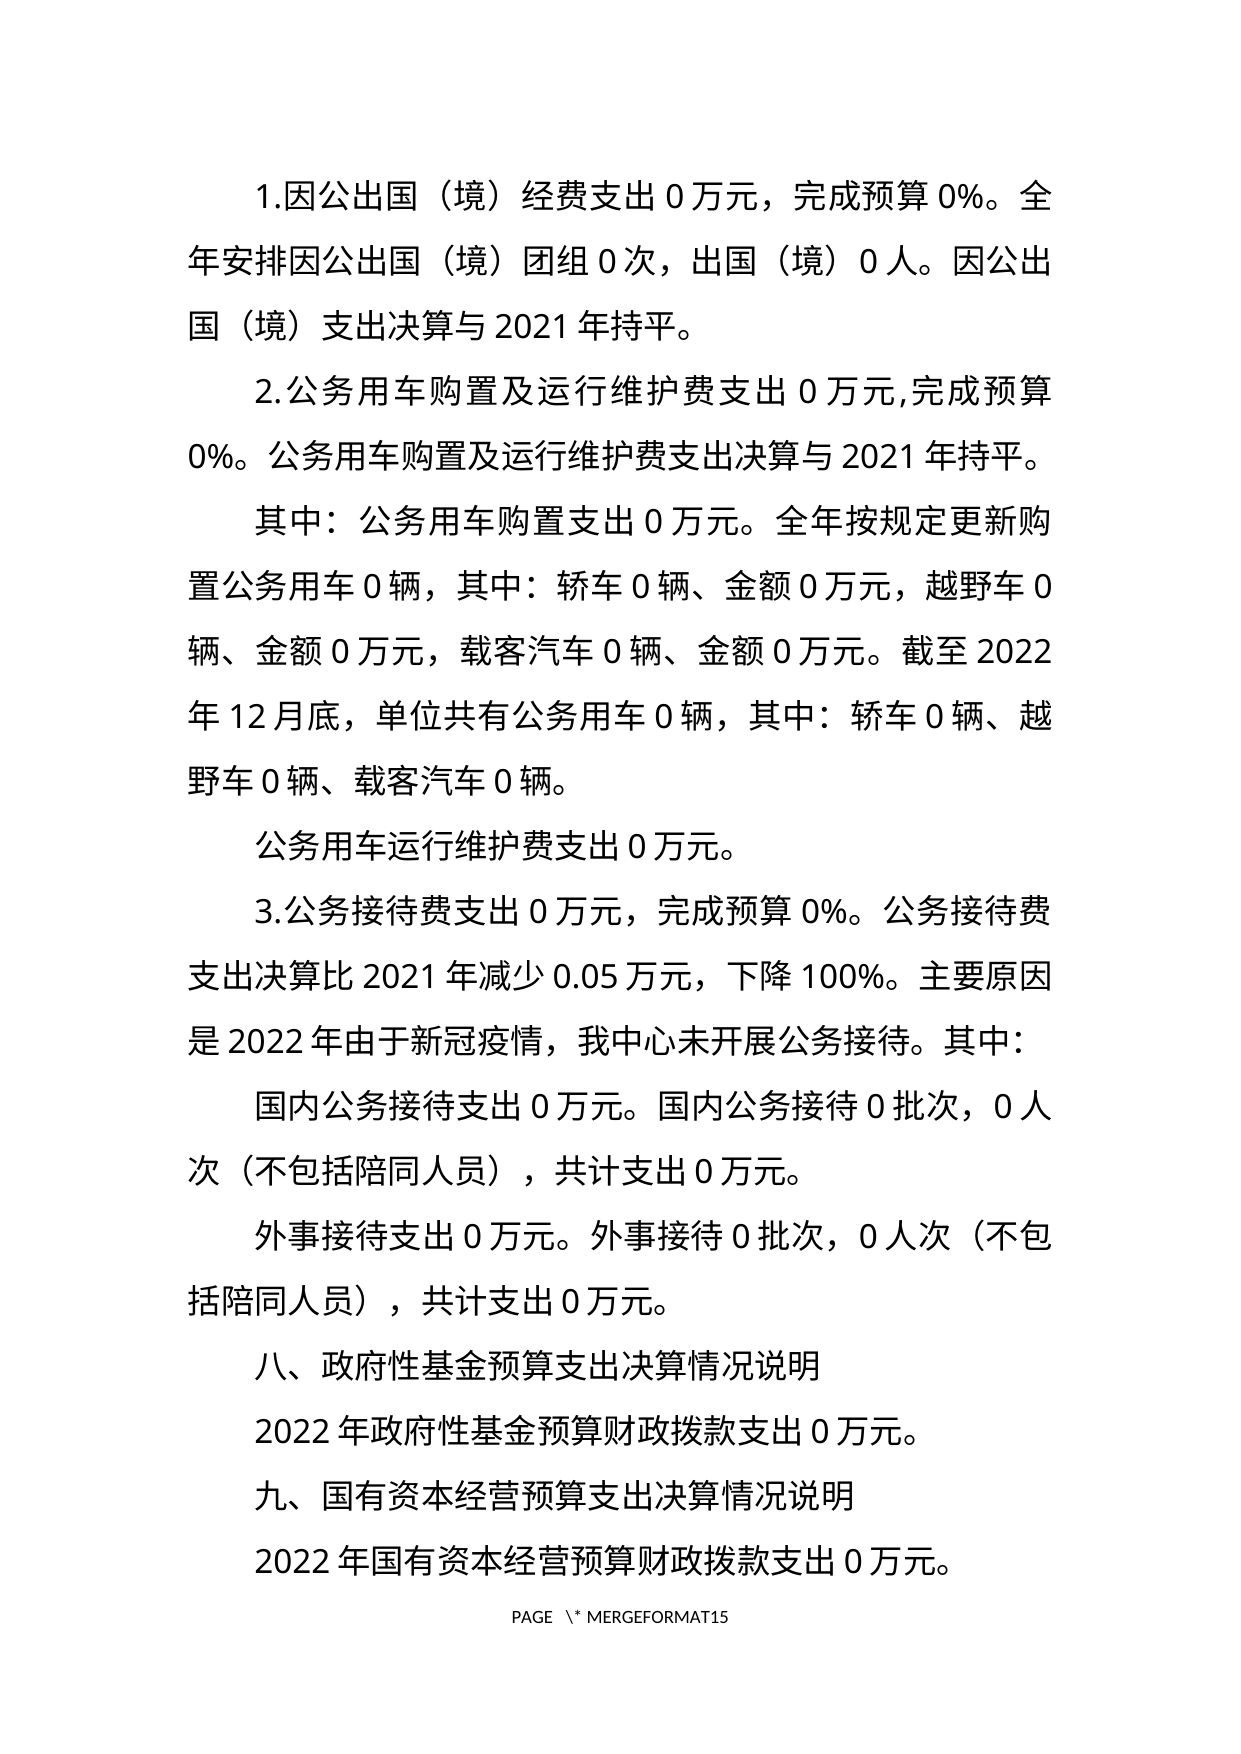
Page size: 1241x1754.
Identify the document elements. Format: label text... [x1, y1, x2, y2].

text 2022年政府性基金预算财政拨款支出0万元。 [187, 1397, 1053, 1462]
text 2.公务用车购置及运行维护费支出0万元,完成预算0%。公务用车购置及运行维护费支出决算与2021年持平。 [187, 357, 1053, 487]
text 3.公务接待费支出0万元，完成预算0%。公务接待费支出决算比2021年减少0.05万元，下降100%。主要原因是2022年由于新冠疫情，我中心未开展公务接待。其中： [187, 877, 1053, 1072]
text 八、政府性基金预算支出决算情况说明 [187, 1332, 1053, 1397]
text 国内公务接待支出0万元。国内公务接待0批次，0人次（不包括陪同人员），共计支出0万元。 [187, 1072, 1053, 1202]
text 外事接待支出0万元。外事接待0批次，0人次（不包括陪同人员），共计支出0万元。 [187, 1202, 1053, 1332]
text 公务用车运行维护费支出0万元。 [187, 812, 1053, 877]
text 2022年国有资本经营预算财政拨款支出0万元。 [187, 1527, 1053, 1592]
text 其中：公务用车购置支出0万元。全年按规定更新购置公务用车0辆，其中：轿车0辆、金额0万元，越野车0辆、金额0万元，载客汽车0辆、金额0万元。截至2022年12月底，单位共有公务用车0辆，其中：轿车0辆、越野车0辆、载客汽车0辆。 [187, 487, 1053, 812]
list 国有资本经营预算支出决算情况说明 [187, 1462, 1053, 1527]
text 1.因公出国（境）经费支出0万元，完成预算0%。全年安排因公出国（境）团组0次，出国（境）0人。因公出国（境）支出决算与2021年持平。 [187, 162, 1053, 357]
